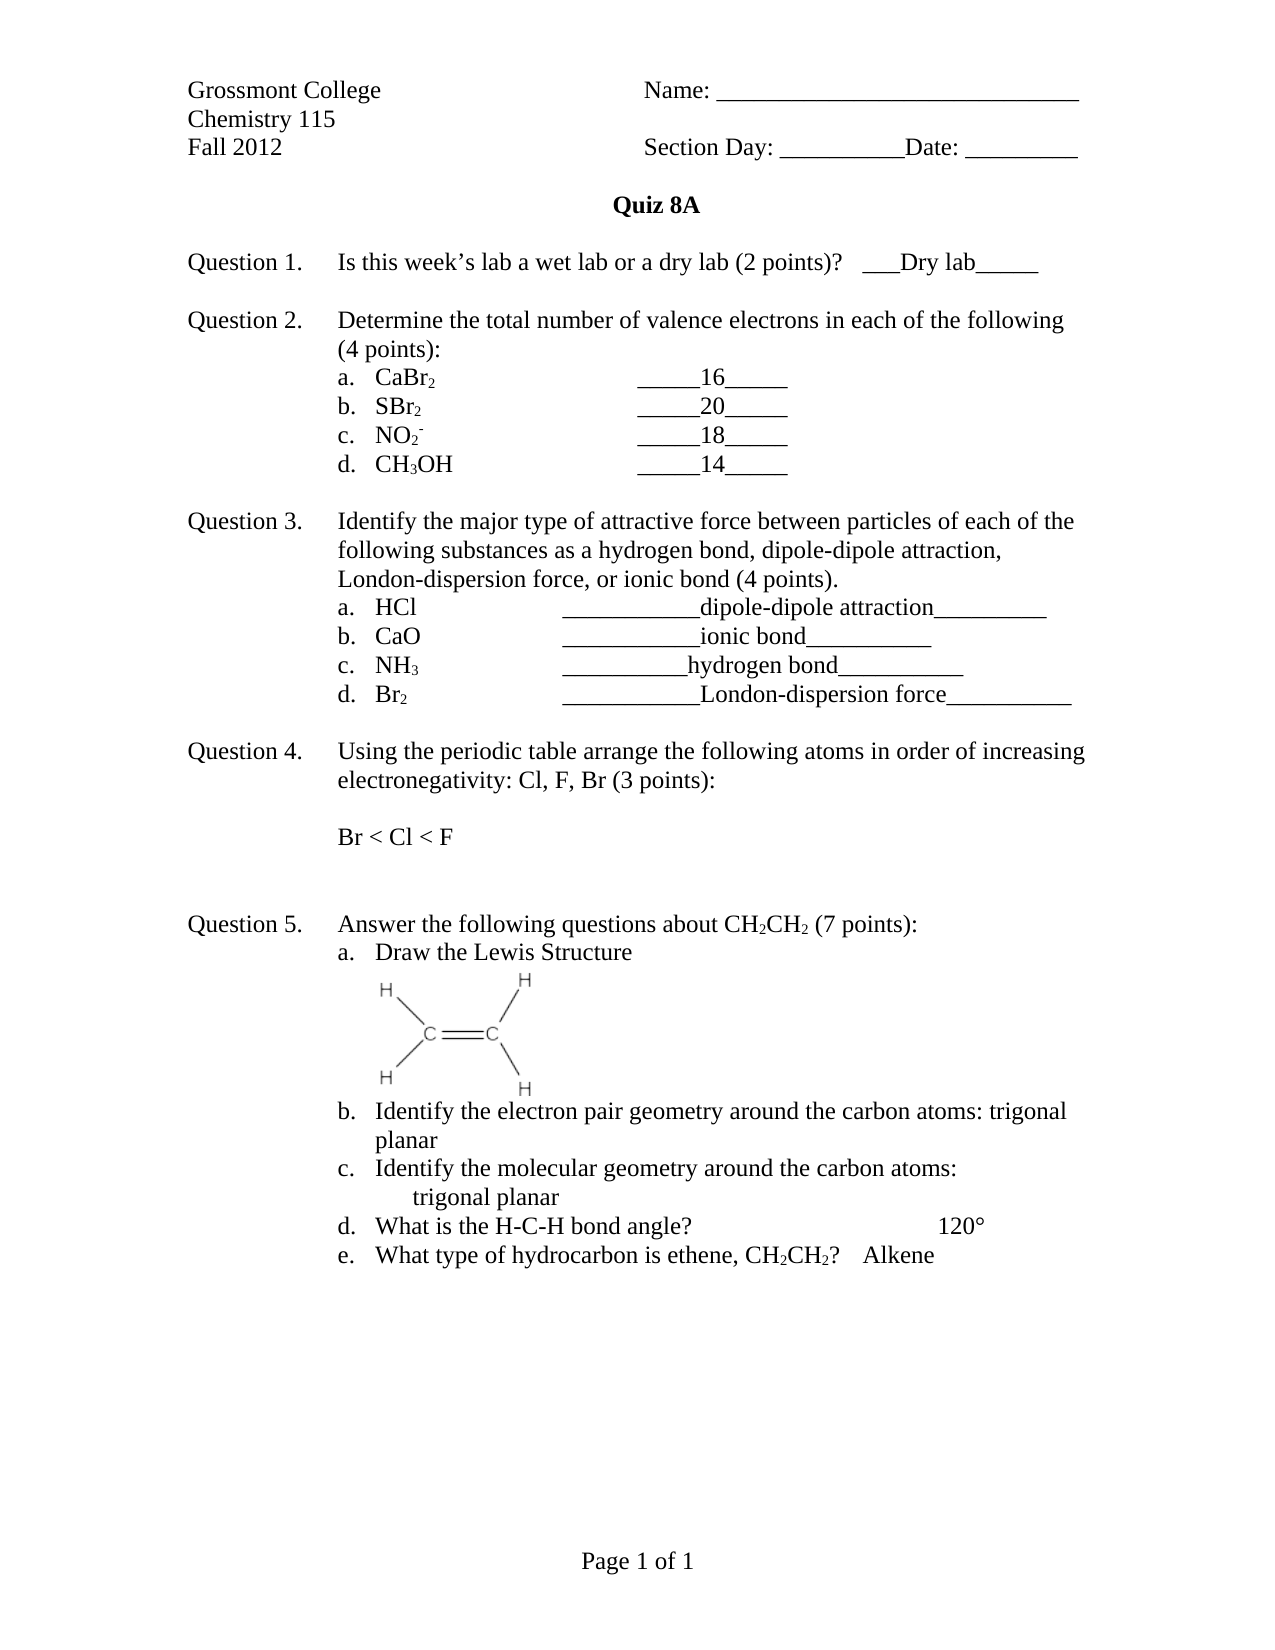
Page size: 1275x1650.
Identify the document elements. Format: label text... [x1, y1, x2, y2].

title CH3OH _____14_____ [337, 449, 1087, 477]
title HCl ___________dipole-dipole attraction_________ [337, 592, 1087, 621]
title Question 5. Answer the following questions about CH2CH2 (7 points): [187, 909, 1087, 937]
title Br < Cl < F [262, 822, 1087, 851]
title Identify the molecular geometry around the carbon atoms: trigonal planar [337, 1153, 1087, 1211]
title What type of hydrocarbon is ethene, CH2CH2? Alkene [337, 1240, 1087, 1268]
title SBr2 _____20_____ [337, 391, 1087, 420]
title Question 2. Determine the total number of valence electrons in each of the following (4 points): [187, 305, 1087, 362]
title Question 4. Using the periodic table arrange the following atoms in order of increasing electronegativity: Cl, F, Br (3 points): [187, 736, 1087, 794]
title CaBr2 _____16_____ [337, 362, 1087, 391]
title Question 1. Is this week’s lab a wet lab or a dry lab (2 points)? ___Dry lab_____ [187, 247, 1087, 276]
title Question 3. Identify the major type of attractive force between particles of each of the following substances as a hydrogen bond, dipole-dipole attraction, London-dispersion force, or ionic bond (4 points). [187, 506, 1087, 592]
title CaO ___________ionic bond__________ [337, 621, 1087, 650]
title Draw the Lewis Structure [337, 937, 1087, 966]
title NO2- _____18_____ [337, 420, 1087, 449]
title Quiz 8A [225, 190, 1087, 219]
title Identify the electron pair geometry around the carbon atoms: trigonal planar [337, 1096, 1087, 1153]
title Br2 ___________London-dispersion force__________ [337, 679, 1087, 707]
title NH3 __________hydrogen bond__________ [337, 650, 1087, 679]
title What is the H-C-H bond angle? 120° [337, 1211, 1087, 1240]
